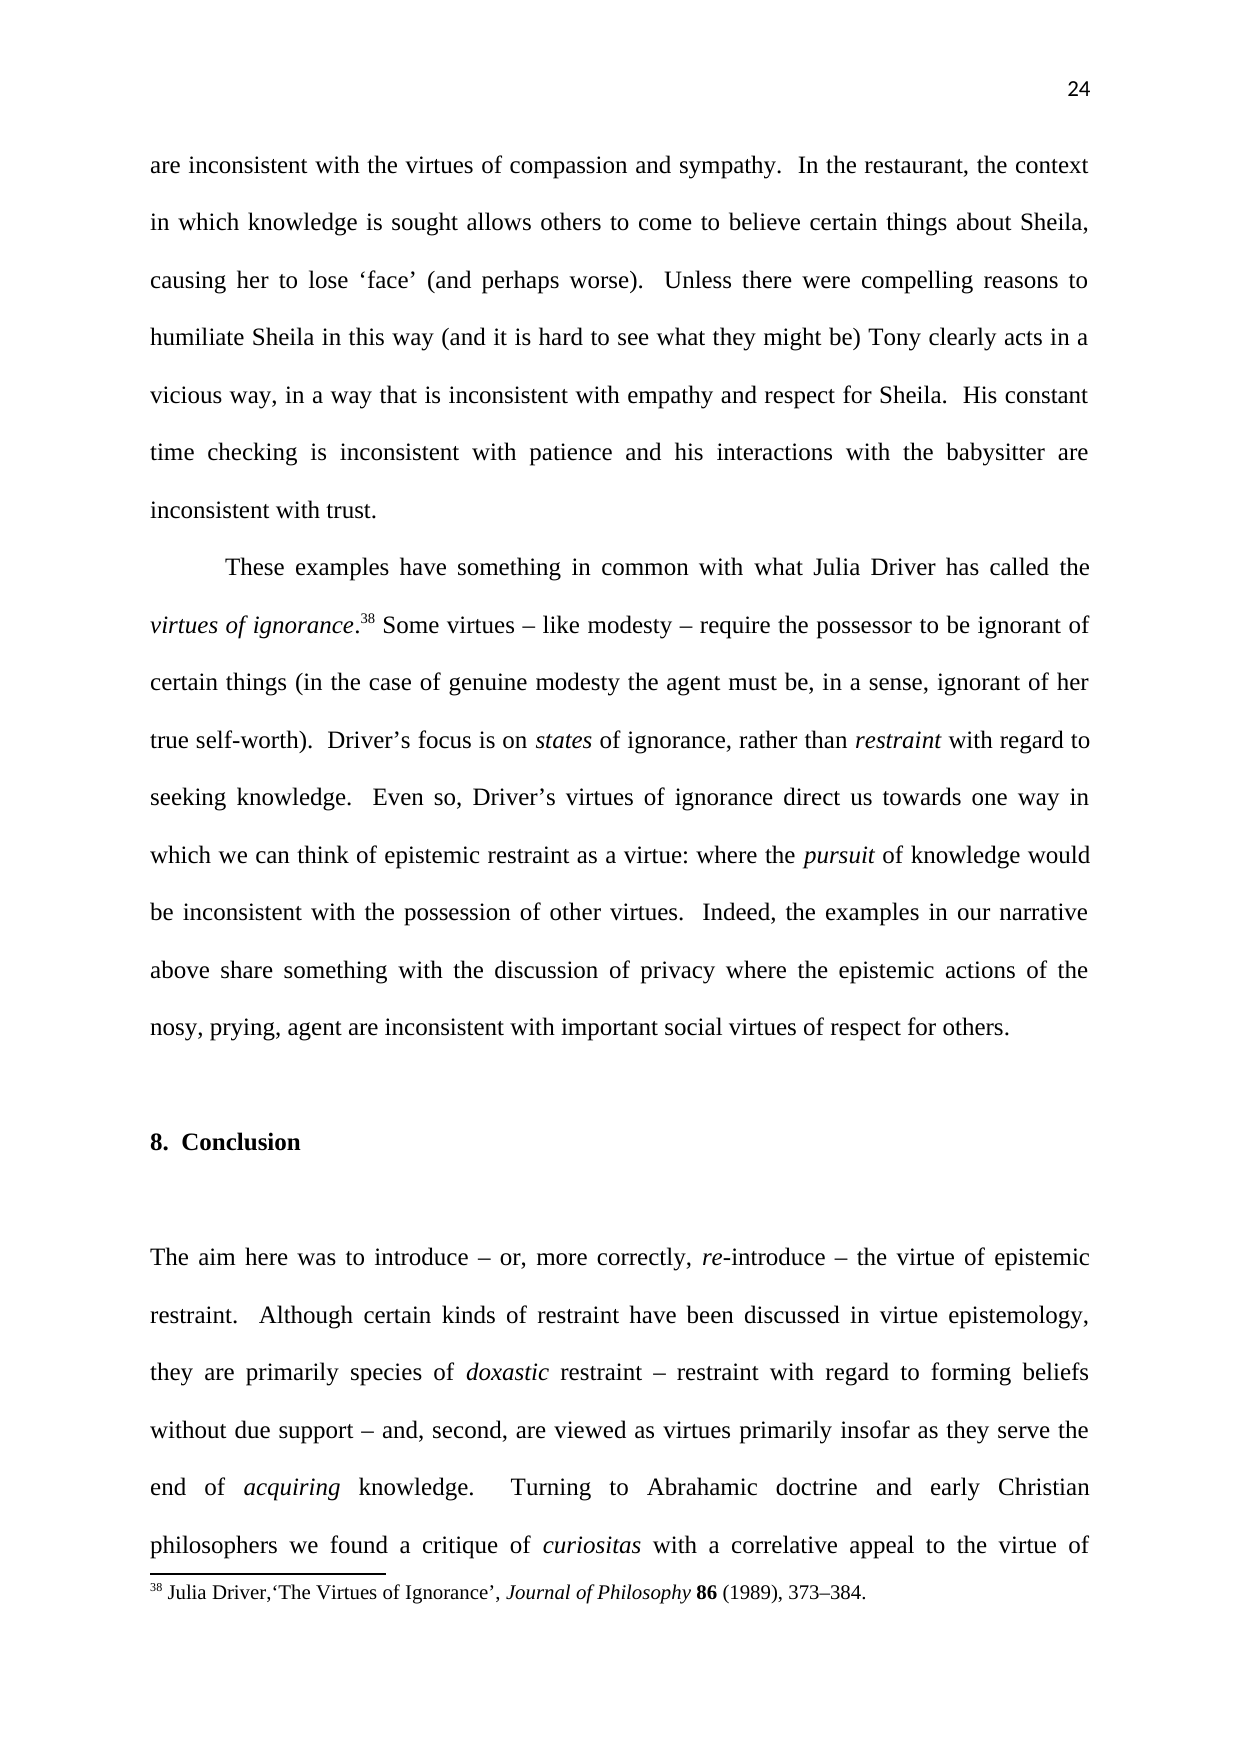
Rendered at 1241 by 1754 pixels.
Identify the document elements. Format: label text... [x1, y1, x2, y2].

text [150, 150, 1090, 524]
text These examples have something in common with what Julia Driver has called the virtues of ignorance. Some virtues – like modesty – require the possessor to be ignorant of certain things (in the case of genuine modesty the agent must be, in a sense, ignorant of her true self-worth). Driver’s focus is on states of ignorance, rather than restraint with regard to seeking knowledge. Even so, Driver’s virtues of ignorance direct us towards one way in which we can think of epistemic restraint as a virtue: where the pursuit of knowledge would be inconsistent with the possession of other virtues. Indeed, the examples in our narrative above share something with the discussion of privacy where the epistemic actions of the nosy, prying, agent are inconsistent with important social virtues of respect for others. [150, 552, 1090, 1041]
text 8. Conclusion [150, 1127, 1090, 1156]
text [150, 1242, 1090, 1559]
